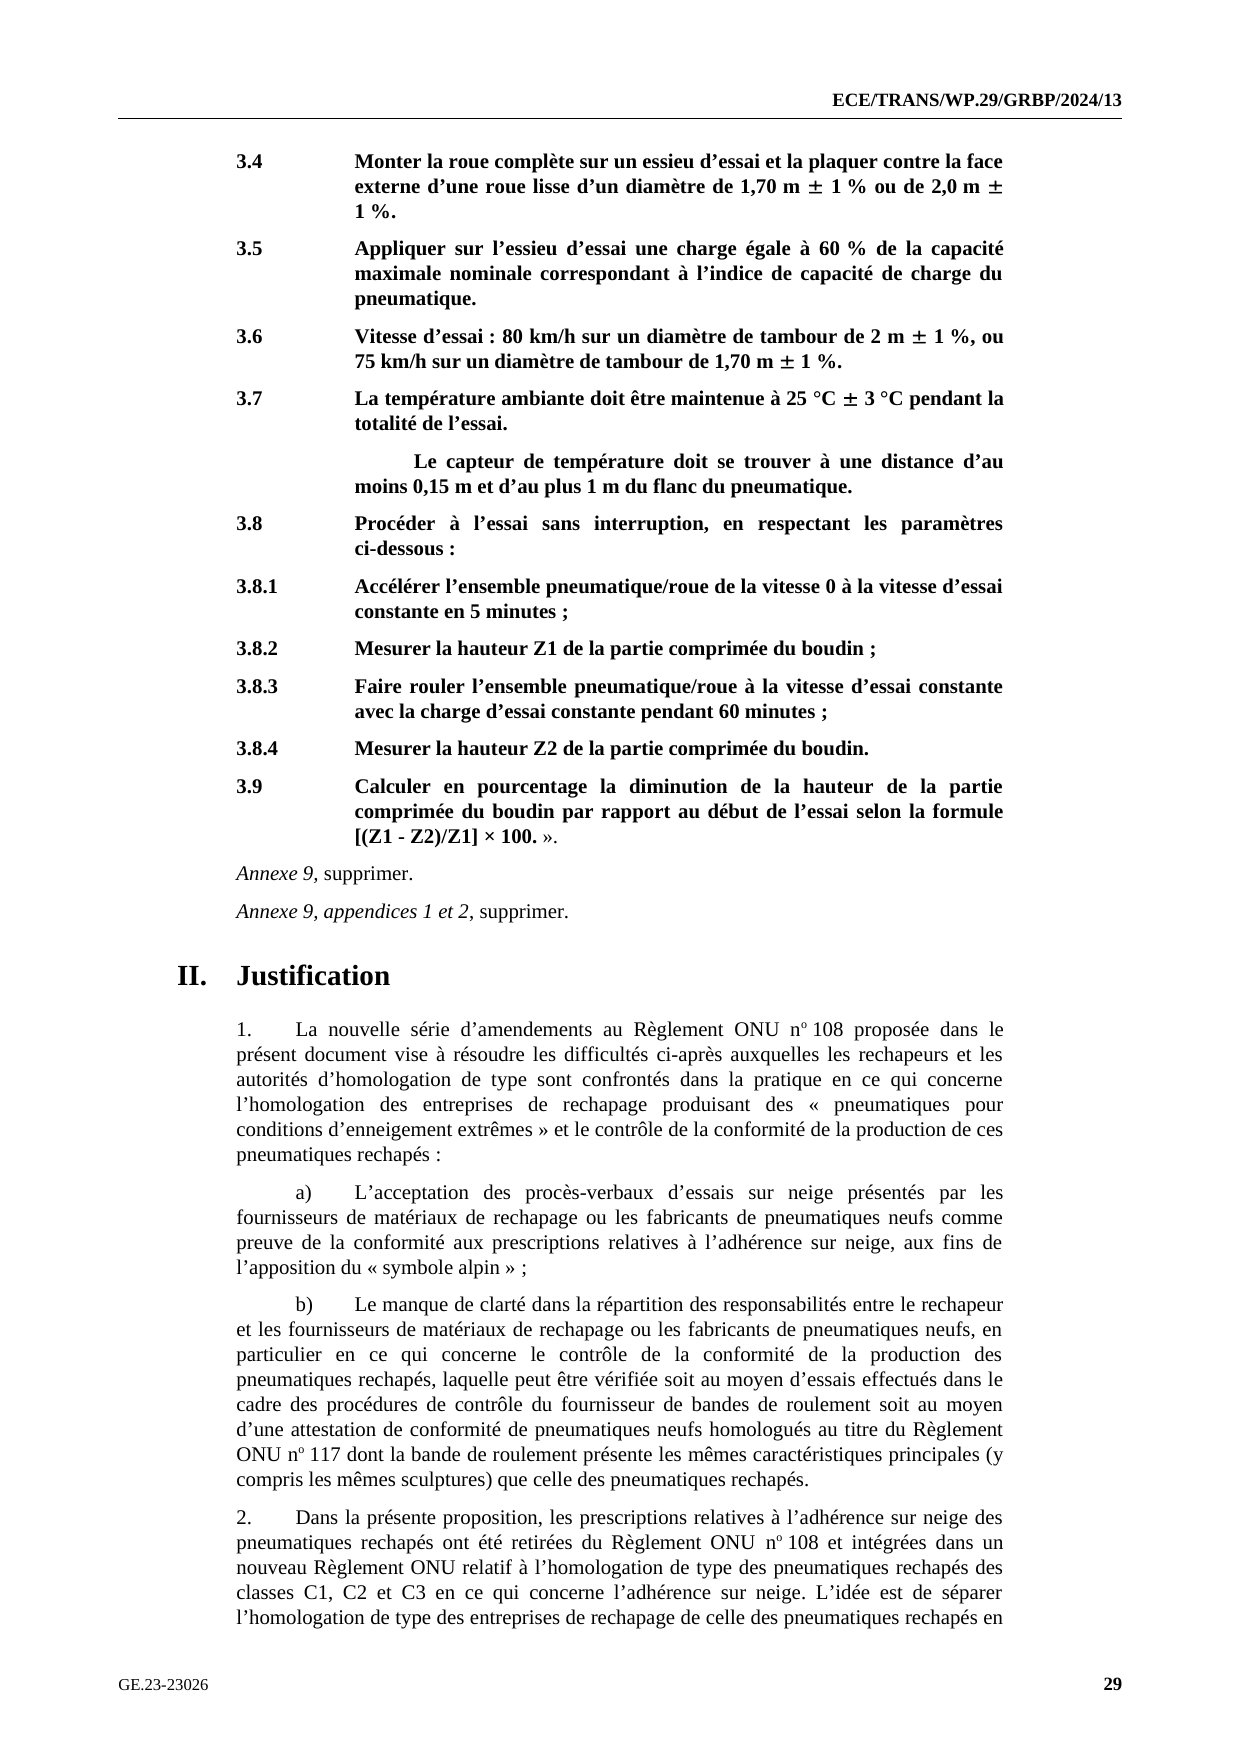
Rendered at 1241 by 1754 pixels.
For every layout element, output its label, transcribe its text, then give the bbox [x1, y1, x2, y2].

text Le capteur de température doit se trouver à une distance d’au moins 0,15 m et d’au plus 1 m du flanc du pneumatique. [354, 448, 1004, 498]
text 3.8.2 Mesurer la hauteur Z1 de la partie comprimée du boudin ; [236, 635, 1004, 660]
text 3.4 Monter la roue complète sur un essieu d’essai et la plaquer contre la face externe d’une roue lisse d’un diamètre de 1,70 m 1 % ou de 2,0 m 1 %. [236, 148, 1004, 223]
text Annexe 9, supprimer. [236, 860, 1004, 885]
text 3.8 Procéder à l’essai sans interruption, en respectant les paramètres ci-dessous : [236, 510, 1004, 560]
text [236, 1504, 1004, 1629]
text 3.8.1 Accélérer l’ensemble pneumatique/roue de la vitesse 0 à la vitesse d’essai constante en 5 minutes ; [236, 573, 1004, 623]
text 3.6 Vitesse d’essai : 80 km/h sur un diamètre de tambour de 2 m 1 %, ou 75 km/h sur un diamètre de tambour de 1,70 m 1 %. [236, 323, 1004, 373]
text 3.8.3 Faire rouler l’ensemble pneumatique/roue à la vitesse d’essai constante avec la charge d’essai constante pendant 60 minutes ; [236, 673, 1004, 723]
text 3.5 Appliquer sur l’essieu d’essai une charge égale à 60 % de la capacité maximale nominale correspondant à l’indice de capacité de charge du pneumatique. [236, 235, 1004, 310]
text II. Justification [118, 960, 1004, 991]
list a) L’acceptation des procès-verbaux d’essais sur neige présentés par les fournisseurs de matériaux de rechapage ou les fabricants de pneumatiques neufs comme preuve de la conformité aux prescriptions relatives à l’adhérence sur neige, aux fins de l’apposition du « symbole alpin » ; [236, 1179, 1004, 1279]
text 1. La nouvelle série d’amendements au Règlement ONU no 108 proposée dans le présent document vise à résoudre les difficultés ci-après auxquelles les rechapeurs et les autorités d’homologation de type sont confrontés dans la pratique en ce qui concerne l’homologation des entreprises de rechapage produisant des « pneumatiques pour conditions d’enneigement extrêmes » et le contrôle de la conformité de la production de ces pneumatiques rechapés : [236, 1016, 1004, 1166]
text 3.9 Calculer en pourcentage la diminution de la hauteur de la partie comprimée du boudin par rapport au début de l’essai selon la formule [(Z1 - Z2)/Z1] × 100. ». [236, 773, 1004, 848]
text 3.7 La température ambiante doit être maintenue à 25 °C 3 °C pendant la totalité de l’essai. [236, 385, 1004, 435]
text 3.8.4 Mesurer la hauteur Z2 de la partie comprimée du boudin. [236, 735, 1004, 760]
text Annexe 9, appendices 1 et 2, supprimer. [236, 898, 1004, 923]
list b) Le manque de clarté dans la répartition des responsabilités entre le rechapeur et les fournisseurs de matériaux de rechapage ou les fabricants de pneumatiques neufs, en particulier en ce qui concerne le contrôle de la conformité de la production des pneumatiques rechapés, laquelle peut être vérifiée soit au moyen d’essais effectués dans le cadre des procédures de contrôle du fournisseur de bandes de roulement soit au moyen d’une attestation de conformité de pneumatiques neufs homologués au titre du Règlement ONU no 117 dont la bande de roulement présente les mêmes caractéristiques principales (y compris les mêmes sculptures) que celle des pneumatiques rechapés. [236, 1291, 1004, 1491]
